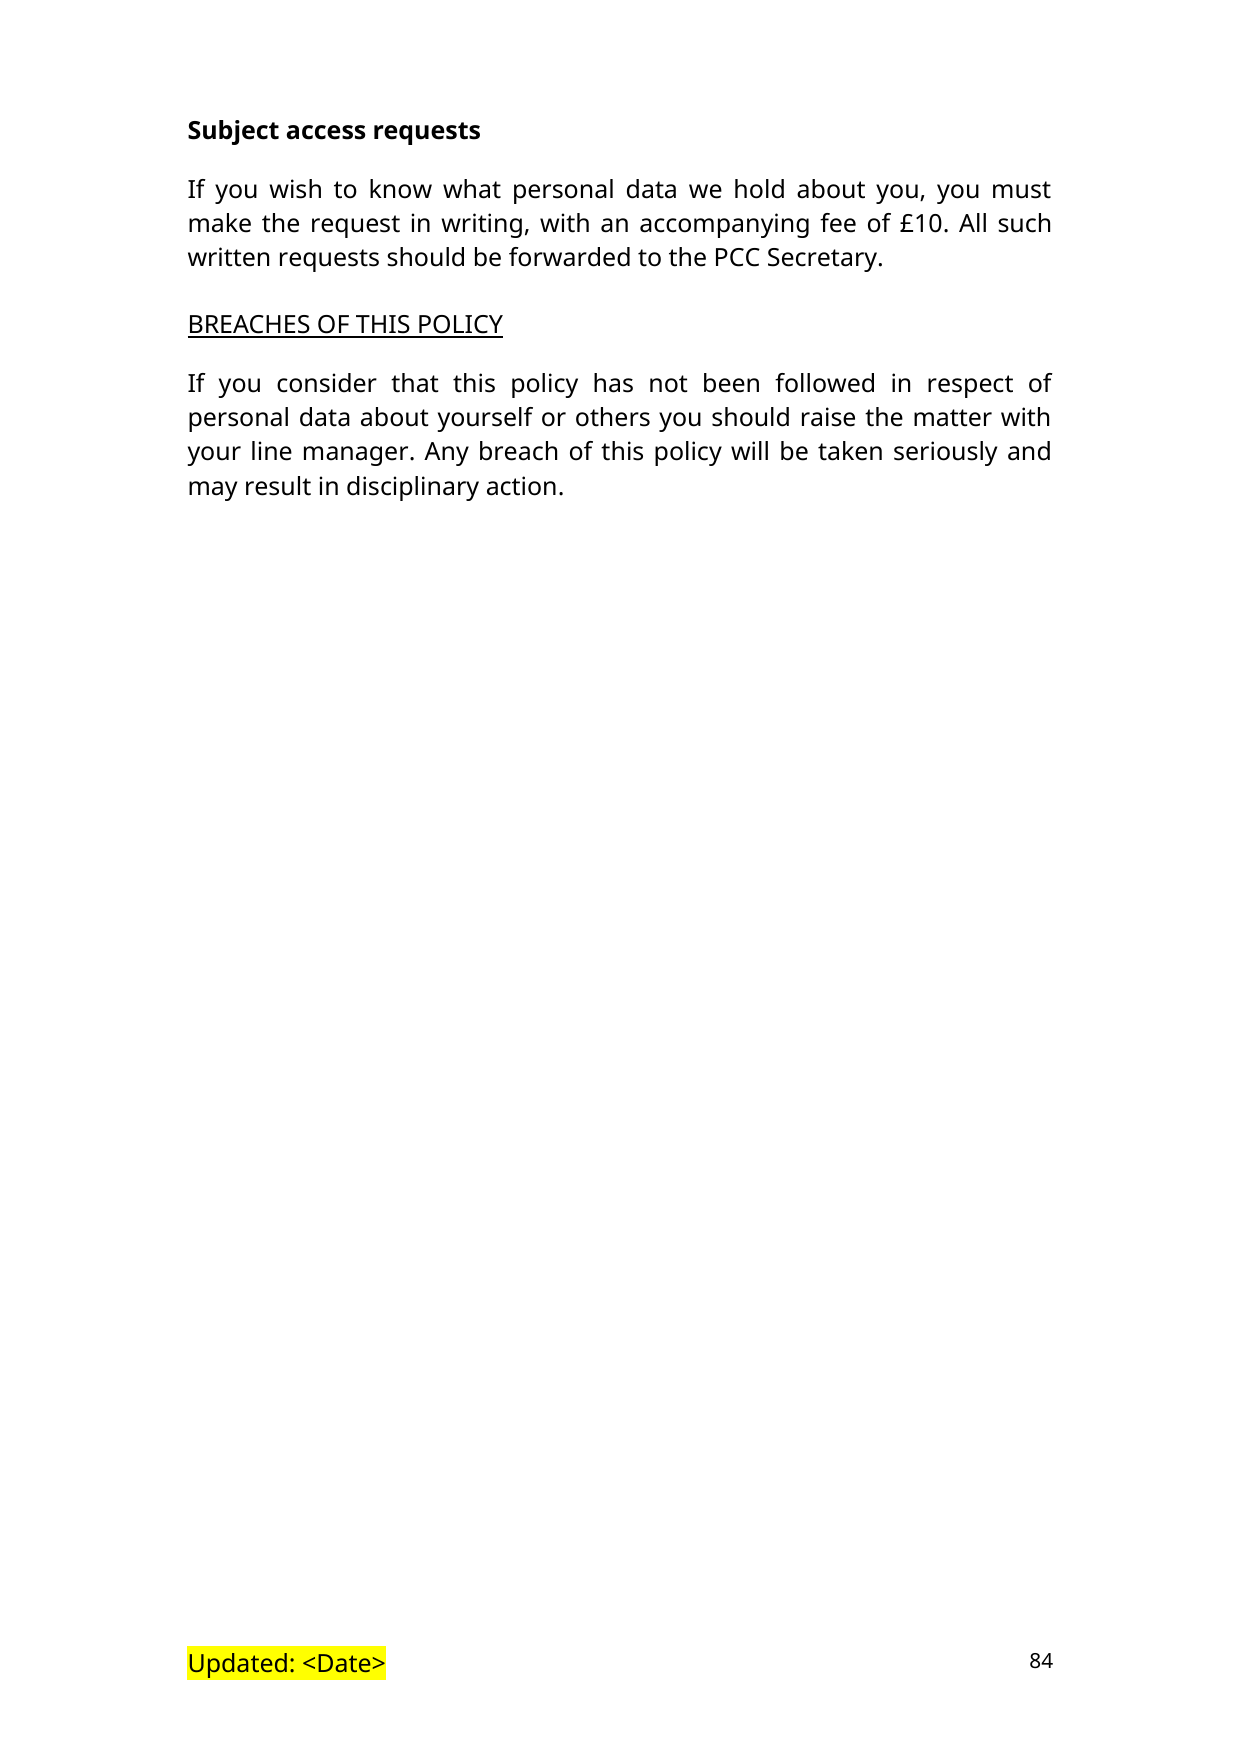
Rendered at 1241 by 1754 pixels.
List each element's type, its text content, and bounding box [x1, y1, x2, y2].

text If you wish to know what personal data we hold about you, you must make the request in writing, with an accompanying fee of £10. All such written requests should be forwarded to the PCC Secretary. [187, 171, 1053, 273]
text Subject access requests [187, 112, 1053, 146]
text Breaches of this policy [187, 307, 1053, 341]
text If you consider that this policy has not been followed in respect of personal data about yourself or others you should raise the matter with your line manager. Any breach of this policy will be taken seriously and may result in disciplinary action. [187, 366, 1053, 502]
